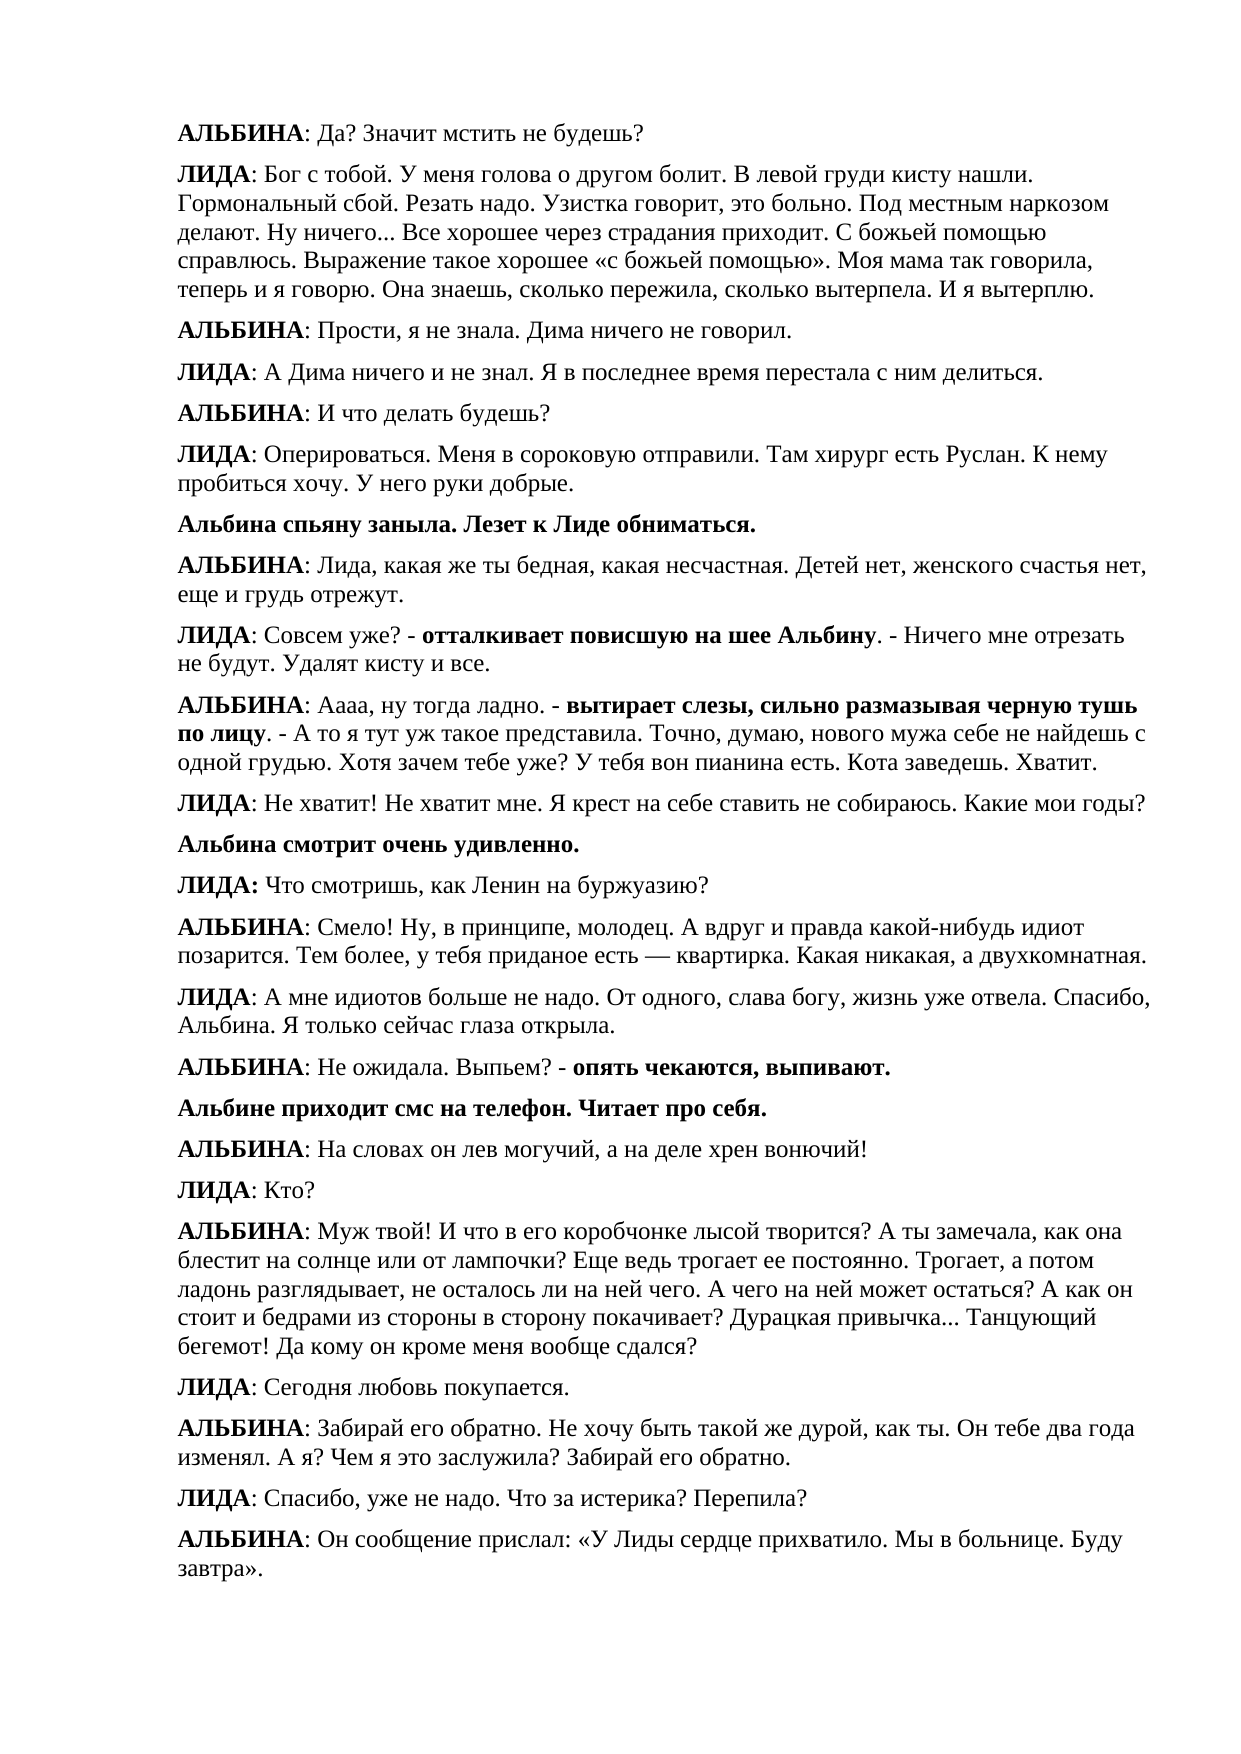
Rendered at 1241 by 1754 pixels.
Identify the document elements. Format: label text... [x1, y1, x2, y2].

text ЛИДА: Оперироваться. Меня в сороковую отправили. Там хирург есть Руслан. К нему пробиться хочу. У него руки добрые. [177, 439, 1152, 496]
text Альбина спьяну заныла. Лезет к Лиде обниматься. [177, 509, 1152, 537]
text Альбина смотрит очень удивленно. [177, 829, 1152, 858]
text ЛИДА: А Дима ничего и не знал. Я в последнее время перестала с ним делиться. [177, 357, 1152, 385]
text АЛЬБИНА: Да? Значит мстить не будешь? [177, 118, 1152, 147]
text АЛЬБИНА: Смело! Ну, в принципе, молодец. А вдруг и правда какой-нибудь идиот позарится. Тем более, у тебя приданое есть — квартирка. Какая никакая, а двухкомнатная. [177, 912, 1152, 969]
text АЛЬБИНА: Забирай его обратно. Не хочу быть такой же дурой, как ты. Он тебе два года изменял. А я? Чем я это заслужила? Забирай его обратно. [177, 1413, 1152, 1471]
text ЛИДА: Бог с тобой. У меня голова о другом болит. В левой груди кисту нашли. Гормональный сбой. Резать надо. Узистка говорит, это больно. Под местным наркозом делают. Ну ничего... Все хорошее через страдания приходит. С божьей помощью справлюсь. Выражение такое хорошее «с божьей помощью». Моя мама так говорила, теперь и я говорю. Она знаешь, сколько пережила, сколько вытерпела. И я вытерплю. [177, 159, 1152, 303]
text ЛИДА: Не хватит! Не хватит мне. Я крест на себе ставить не собираюсь. Какие мои годы? [177, 788, 1152, 817]
text ЛИДА: Спасибо, уже не надо. Что за истерика? Перепила? [177, 1483, 1152, 1512]
text АЛЬБИНА: И что делать будешь? [177, 398, 1152, 426]
text ЛИДА: Сегодня любовь покупается. [177, 1372, 1152, 1401]
text ЛИДА: Что смотришь, как Ленин на буржуазию? [177, 871, 1152, 899]
text АЛЬБИНА: Он сообщение прислал: «У Лиды сердце прихватило. Мы в больнице. Буду завтра». [177, 1524, 1152, 1582]
text АЛЬБИНА: Муж твой! И что в его коробчонке лысой творится? А ты замечала, как она блестит на солнце или от лампочки? Еще ведь трогает ее постоянно. Трогает, а потом ладонь разглядывает, не осталось ли на ней чего. А чего на ней может остаться? А как он стоит и бедрами из стороны в сторону покачивает? Дурацкая привычка... Танцующий бегемот! Да кому он кроме меня вообще сдался? [177, 1216, 1152, 1360]
text АЛЬБИНА: Аааа, ну тогда ладно. - вытирает слезы, сильно размазывая черную тушь по лицу. - А то я тут уж такое представила. Точно, думаю, нового мужа себе не найдешь с одной грудью. Хотя зачем тебе уже? У тебя вон пианина есть. Кота заведешь. Хватит. [177, 690, 1152, 776]
text АЛЬБИНА: Прости, я не знала. Дима ничего не говорил. [177, 315, 1152, 344]
text ЛИДА: Кто? [177, 1175, 1152, 1204]
text ЛИДА: А мне идиотов больше не надо. От одного, слава богу, жизнь уже отвела. Спасибо, Альбина. Я только сейчас глаза открыла. [177, 982, 1152, 1039]
text АЛЬБИНА: На словах он лев могучий, а на деле хрен вонючий! [177, 1134, 1152, 1163]
text Альбине приходит смс на телефон. Читает про себя. [177, 1093, 1152, 1121]
text АЛЬБИНА: Не ожидала. Выпьем? - опять чекаются, выпивают. [177, 1052, 1152, 1080]
text ЛИДА: Совсем уже? - отталкивает повисшую на шее Альбину. - Ничего мне отрезать не будут. Удалят кисту и все. [177, 620, 1152, 677]
text АЛЬБИНА: Лида, какая же ты бедная, какая несчастная. Детей нет, женского счастья нет, еще и грудь отрежут. [177, 550, 1152, 607]
